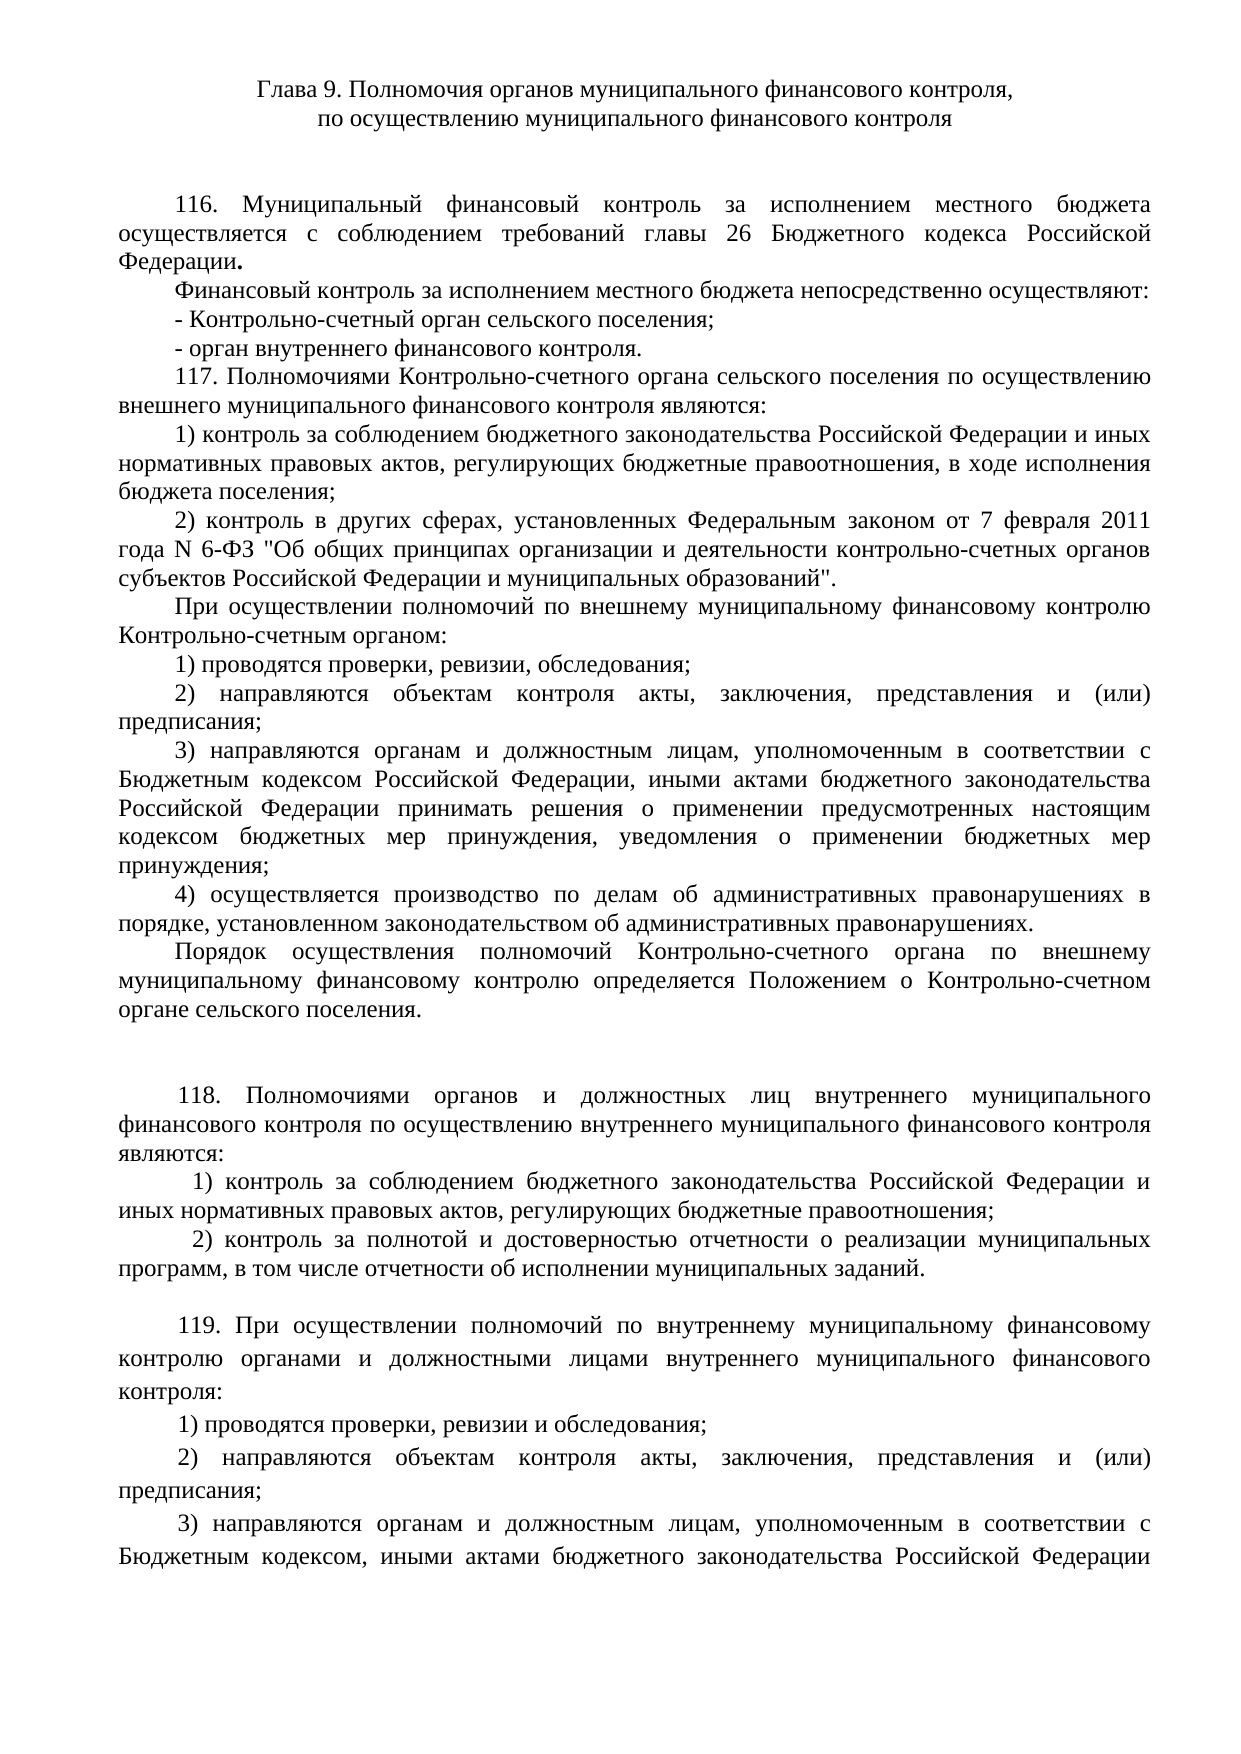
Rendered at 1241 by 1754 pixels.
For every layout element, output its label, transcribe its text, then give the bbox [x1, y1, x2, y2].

text При осуществлении полномочий по внешнему муниципальному финансовому контролю Контрольно-счетным органом: [118, 591, 1152, 649]
text 116. Муниципальный финансовый контроль за исполнением местного бюджета осуществляется с соблюдением требований главы 26 Бюджетного кодекса Российской Федерации. [118, 189, 1152, 275]
text - орган внутреннего финансового контроля. [118, 333, 1152, 361]
text Глава 9. Полномочия органов муниципального финансового контроля, [118, 74, 1152, 103]
text 119. При осуществлении полномочий по внутреннему муниципальному финансовому контролю органами и должностными лицами внутреннего муниципального финансового контроля: [118, 1310, 1152, 1405]
text 2) контроль за полнотой и достоверностью отчетности о реализации муниципальных программ, в том числе отчетности об исполнении муниципальных заданий. [118, 1224, 1152, 1281]
text 1) проводятся проверки, ревизии и обследования; [118, 1409, 1152, 1438]
text 118. Полномочиями органов и должностных лиц внутреннего муниципального финансового контроля по осуществлению внутреннего муниципального финансового контроля являются: [118, 1080, 1152, 1166]
text 2) направляются объектам контроля акты, заключения, представления и (или) предписания; [118, 1442, 1152, 1504]
text 2) направляются объектам контроля акты, заключения, представления и (или) предписания; [118, 678, 1152, 735]
text 1) контроль за соблюдением бюджетного законодательства Российской Федерации и иных нормативных правовых актов, регулирующих бюджетные правоотношения; [118, 1166, 1152, 1224]
text по осуществлению муниципального финансового контроля [118, 103, 1152, 131]
text Финансовый контроль за исполнением местного бюджета непосредственно осуществляют: [118, 275, 1152, 304]
text 2) контроль в других сферах, установленных Федеральным законом от 7 февраля 2011 года N 6-ФЗ "Об общих принципах организации и деятельности контрольно-счетных органов субъектов Российской Федерации и муниципальных образований". [118, 505, 1152, 591]
text - Контрольно-счетный орган сельского поселения; [118, 304, 1152, 333]
text 1) контроль за соблюдением бюджетного законодательства Российской Федерации и иных нормативных правовых актов, регулирующих бюджетные правоотношения, в ходе исполнения бюджета поселения; [118, 419, 1152, 505]
text Порядок осуществления полномочий Контрольно-счетного органа по внешнему муниципальному финансовому контролю определяется Положением о Контрольно-счетном органе сельского поселения. [118, 936, 1152, 1023]
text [118, 1508, 1152, 1570]
text 3) направляются органам и должностным лицам, уполномоченным в соответствии с Бюджетным кодексом Российской Федерации, иными актами бюджетного законодательства Российской Федерации принимать решения о применении предусмотренных настоящим кодексом бюджетных мер принуждения, уведомления о применении бюджетных мер принуждения; [118, 735, 1152, 879]
text 1) проводятся проверки, ревизии, обследования; [118, 649, 1152, 678]
text 117. Полномочиями Контрольно-счетного органа сельского поселения по осуществлению внешнего муниципального финансового контроля являются: [118, 361, 1152, 419]
text 4) осуществляется производство по делам об административных правонарушениях в порядке, установленном законодательством об административных правонарушениях. [118, 879, 1152, 936]
